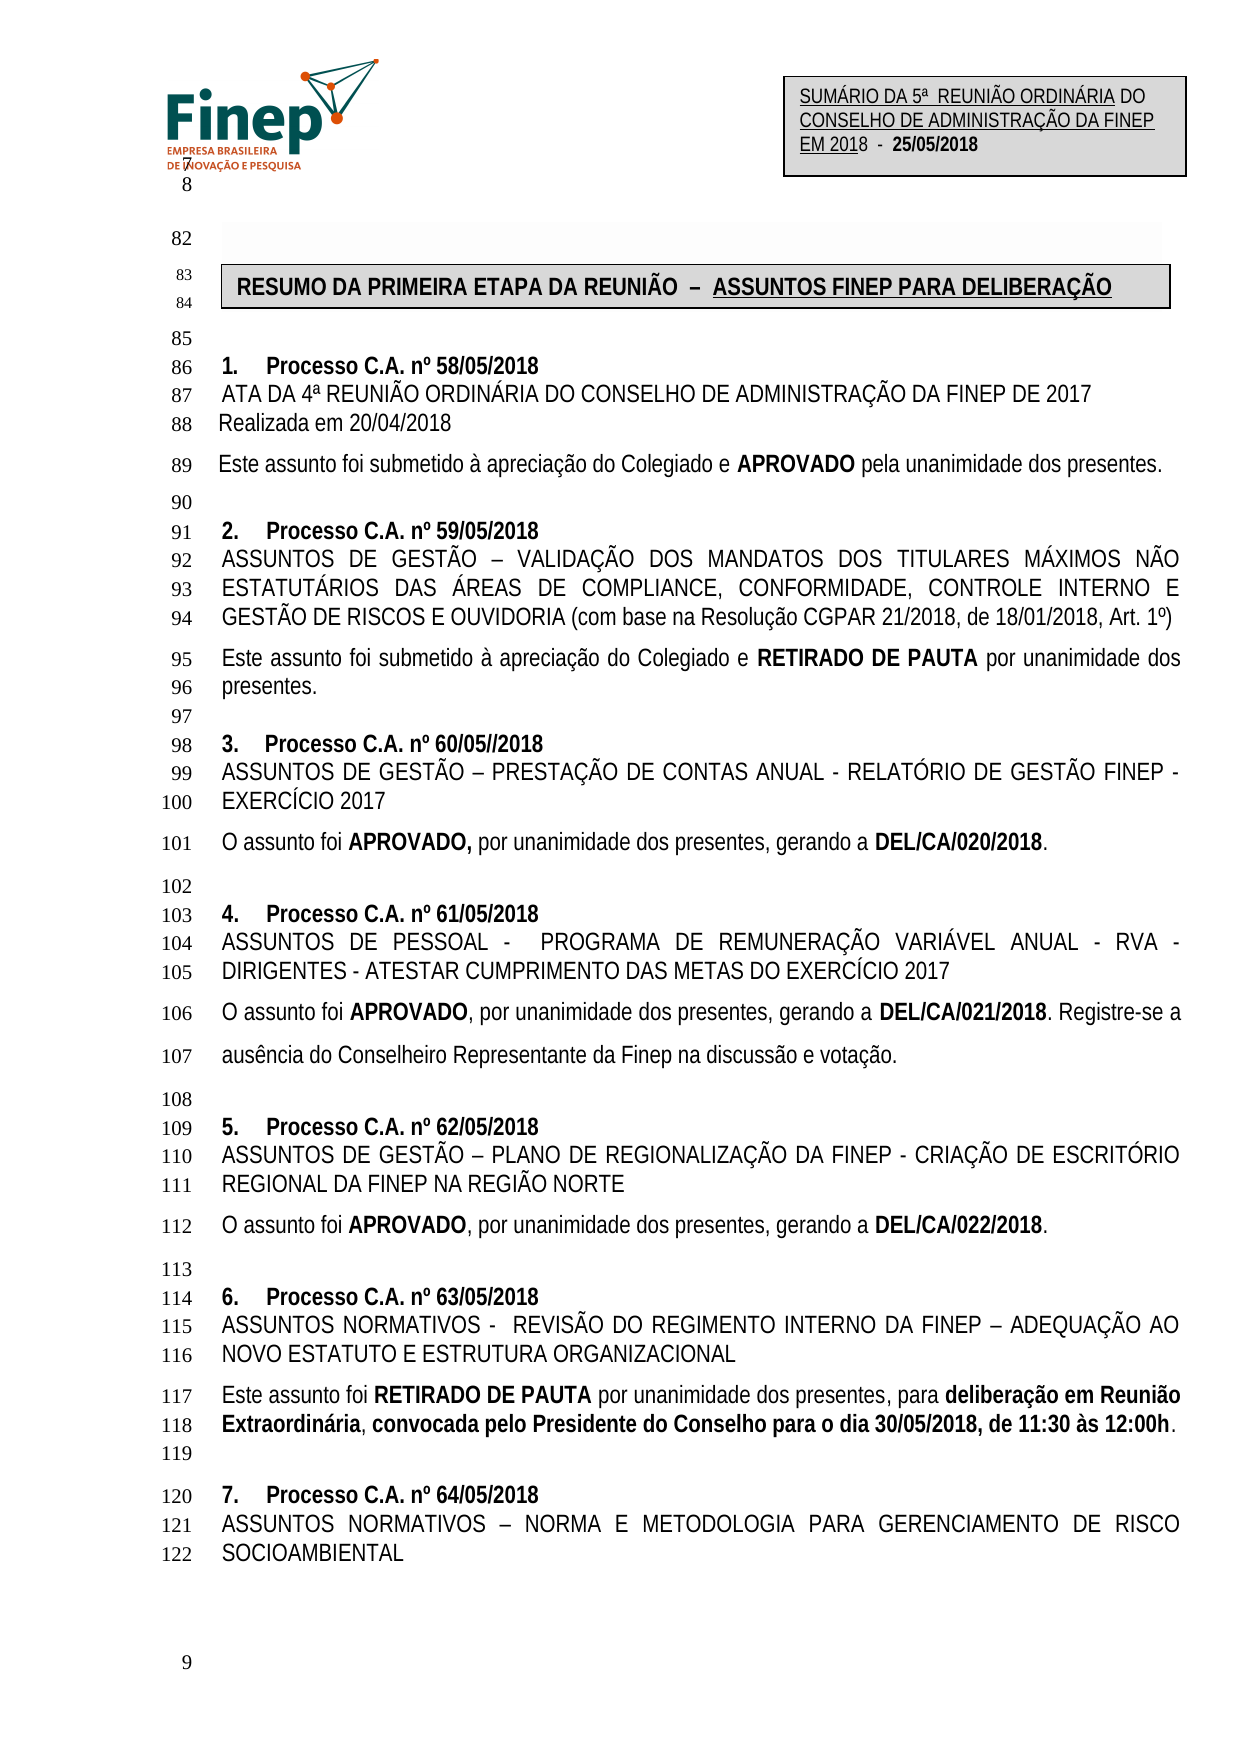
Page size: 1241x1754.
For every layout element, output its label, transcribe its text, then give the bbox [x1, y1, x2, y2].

text Este assunto foi submetido à apreciação do Colegiado e APROVADO pela unanimidade dos presentes. [207, 449, 1181, 478]
text ASSUNTOS NORMATIVOS – NORMA E METODOLOGIA PARA GERENCIAMENTO DE RISCO SOCIOAMBIENTAL [222, 1509, 1181, 1566]
list Processo C.A. nº 64/05/2018 [222, 1480, 1181, 1509]
text Realizada em 20/04/2018 [207, 408, 1181, 437]
text ASSUNTOS DE GESTÃO – VALIDAÇÃO DOS MANDATOS DOS TITULARES MÁXIMOS NÃO ESTATUTÁRIOS DAS ÁREAS DE COMPLIANCE, CONFORMIDADE, CONTROLE INTERNO E GESTÃO DE RISCOS E OUVIDORIA (com base na Resolução CGPAR 21/2018, de 18/01/2018, Art. 1º) [222, 544, 1181, 630]
text ASSUNTOS NORMATIVOS - REVISÃO DO REGIMENTO INTERNO DA FINEP – ADEQUAÇÃO AO NOVO ESTATUTO E ESTRUTURA ORGANIZACIONAL [222, 1310, 1181, 1367]
list Processo C.A. nº 60/05//2018 [222, 729, 1181, 757]
text Este assunto foi submetido à apreciação do Colegiado e RETIRADO DE PAUTA por unanimidade dos presentes. [222, 643, 1181, 700]
list Processo C.A. nº 62/05/2018 [222, 1112, 1181, 1140]
picture [167, 59, 379, 172]
list Processo C.A. nº 61/05/2018 [222, 899, 1181, 927]
list Processo C.A. nº 59/05/2018 [222, 516, 1181, 544]
list Processo C.A. nº 63/05/2018 [222, 1282, 1181, 1310]
text O assunto foi APROVADO, por unanimidade dos presentes, gerando a DEL/CA/021/2018. Registre-se a ausência do Conselheiro Representante da Finep na discussão e votação. [222, 997, 1181, 1069]
list Processo C.A. nº 58/05/2018 [222, 351, 1181, 379]
text ASSUNTOS DE PESSOAL - PROGRAMA DE REMUNERAÇÃO VARIÁVEL ANUAL - RVA - DIRIGENTES - ATESTAR CUMPRIMENTO DAS METAS DO EXERCÍCIO 2017 [222, 927, 1181, 984]
text ASSUNTOS DE GESTÃO – PRESTAÇÃO DE CONTAS ANUAL - RELATÓRIO DE GESTÃO FINEP - EXERCÍCIO 2017 [222, 757, 1181, 814]
text O assunto foi APROVADO, por unanimidade dos presentes, gerando a DEL/CA/020/2018. [222, 827, 1181, 856]
text Este assunto foi RETIRADO DE PAUTA por unanimidade dos presentes, para deliberação em Reunião Extraordinária, convocada pelo Presidente do Conselho para o dia 30/05/2018, de 11:30 às 12:00h. [222, 1380, 1181, 1437]
text ATA DA 4ª REUNIÃO ORDINÁRIA DO CONSELHO DE ADMINISTRAÇÃO DA FINEP DE 2017 [222, 379, 1181, 408]
text ASSUNTOS DE GESTÃO – PLANO DE REGIONALIZAÇÃO DA FINEP - CRIAÇÃO DE ESCRITÓRIO REGIONAL DA FINEP NA REGIÃO NORTE [222, 1140, 1181, 1197]
text O assunto foi APROVADO, por unanimidade dos presentes, gerando a DEL/CA/022/2018. [222, 1210, 1181, 1239]
